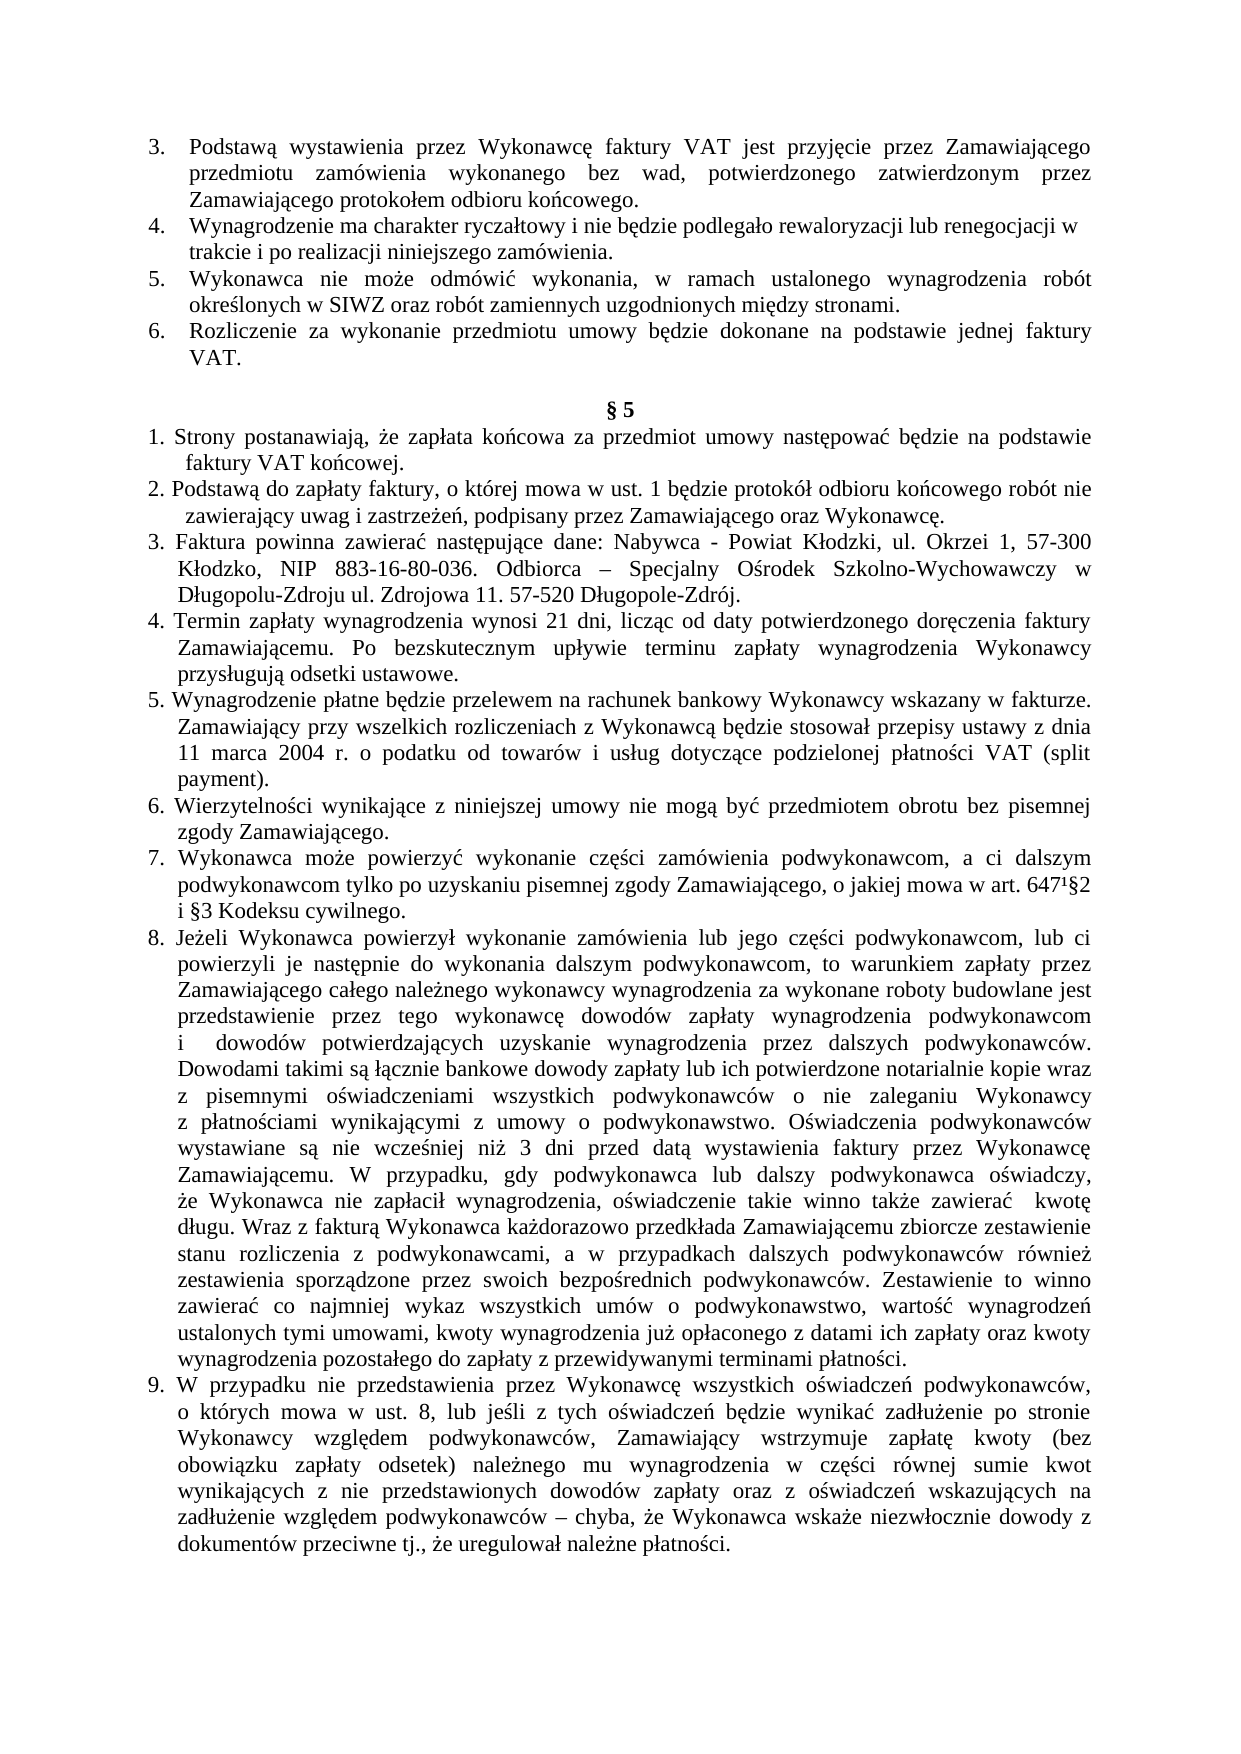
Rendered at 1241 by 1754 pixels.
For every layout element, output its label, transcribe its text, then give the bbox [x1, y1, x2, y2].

list Podstawą wystawienia przez Wykonawcę faktury VAT jest przyjęcie przez Zamawiającego przedmiotu zamówienia wykonanego bez wad, potwierdzonego zatwierdzonym przez Zamawiającego protokołem odbioru końcowego. [165, 133, 1093, 212]
list Wynagrodzenie ma charakter ryczałtowy i nie będzie podlegało rewaloryzacji lub renegocjacji w trakcie i po realizacji niniejszego zamówienia. [165, 212, 1093, 265]
list Rozliczenie za wykonanie przedmiotu umowy będzie dokonane na podstawie jednej faktury VAT. [165, 317, 1093, 370]
text § 5 [148, 396, 1093, 423]
text 7. Wykonawca może powierzyć wykonanie części zamówienia podwykonawcom, a ci dalszym podwykonawcom tylko po uzyskaniu pisemnej zgody Zamawiającego, o jakiej mowa w art. 647¹§2 i §3 Kodeksu cywilnego. [148, 844, 1093, 923]
text 9. W przypadku nie przedstawienia przez Wykonawcę wszystkich oświadczeń podwykonawców, o których mowa w ust. 8, lub jeśli z tych oświadczeń będzie wynikać zadłużenie po stronie Wykonawcy względem podwykonawców, Zamawiający wstrzymuje zapłatę kwoty (bez obowiązku zapłaty odsetek) należnego mu wynagrodzenia w części równej sumie kwot wynikających z nie przedstawionych dowodów zapłaty oraz z oświadczeń wskazujących na zadłużenie względem podwykonawców – chyba, że Wykonawca wskaże niezwłocznie dowody z dokumentów przeciwne tj., że uregulował należne płatności. [148, 1372, 1093, 1556]
text 3. Faktura powinna zawierać następujące dane: Nabywca - Powiat Kłodzki, ul. Okrzei 1, 57-300 Kłodzko, NIP 883-16-80-036. Odbiorca – Specjalny Ośrodek Szkolno-Wychowawczy w Długopolu-Zdroju ul. Zdrojowa 11. 57-520 Długopole-Zdrój. [148, 528, 1093, 607]
text 4. Termin zapłaty wynagrodzenia wynosi 21 dni, licząc od daty potwierdzonego doręczenia faktury Zamawiającemu. Po bezskutecznym upływie terminu zapłaty wynagrodzenia Wykonawcy przysługują odsetki ustawowe. [148, 607, 1093, 686]
text 5. Wynagrodzenie płatne będzie przelewem na rachunek bankowy Wykonawcy wskazany w fakturze. Zamawiający przy wszelkich rozliczeniach z Wykonawcą będzie stosował przepisy ustawy z dnia 11 marca 2004 r. o podatku od towarów i usług dotyczące podzielonej płatności VAT (split payment). [148, 686, 1093, 792]
text 2. Podstawą do zapłaty faktury, o której mowa w ust. 1 będzie protokół odbioru końcowego robót nie zawierający uwag i zastrzeżeń, podpisany przez Zamawiającego oraz Wykonawcę. [148, 476, 1093, 528]
list Wykonawca nie może odmówić wykonania, w ramach ustalonego wynagrodzenia robót określonych w SIWZ oraz robót zamiennych uzgodnionych między stronami. [165, 265, 1093, 317]
text 8. Jeżeli Wykonawca powierzył wykonanie zamówienia lub jego części podwykonawcom, lub ci powierzyli je następnie do wykonania dalszym podwykonawcom, to warunkiem zapłaty przez Zamawiającego całego należnego wykonawcy wynagrodzenia za wykonane roboty budowlane jest przedstawienie przez tego wykonawcę dowodów zapłaty wynagrodzenia podwykonawcom i dowodów potwierdzających uzyskanie wynagrodzenia przez dalszych podwykonawców. Dowodami takimi są łącznie bankowe dowody zapłaty lub ich potwierdzone notarialnie kopie wraz z pisemnymi oświadczeniami wszystkich podwykonawców o nie zaleganiu Wykonawcy z płatnościami wynikającymi z umowy o podwykonawstwo. Oświadczenia podwykonawców wystawiane są nie wcześniej niż 3 dni przed datą wystawienia faktury przez Wykonawcę Zamawiającemu. W przypadku, gdy podwykonawca lub dalszy podwykonawca oświadczy, że Wykonawca nie zapłacił wynagrodzenia, oświadczenie takie winno także zawierać kwotę długu. Wraz z fakturą Wykonawca każdorazowo przedkłada Zamawiającemu zbiorcze zestawienie stanu rozliczenia z podwykonawcami, a w przypadkach dalszych podwykonawców również zestawienia sporządzone przez swoich bezpośrednich podwykonawców. Zestawienie to winno zawierać co najmniej wykaz wszystkich umów o podwykonawstwo, wartość wynagrodzeń ustalonych tymi umowami, kwoty wynagrodzenia już opłaconego z datami ich zapłaty oraz kwoty wynagrodzenia pozostałego do zapłaty z przewidywanymi terminami płatności. [148, 923, 1093, 1372]
text 1. Strony postanawiają, że zapłata końcowa za przedmiot umowy następować będzie na podstawie faktury VAT końcowej. [148, 423, 1093, 476]
text 6. Wierzytelności wynikające z niniejszej umowy nie mogą być przedmiotem obrotu bez pisemnej zgody Zamawiającego. [148, 792, 1093, 844]
